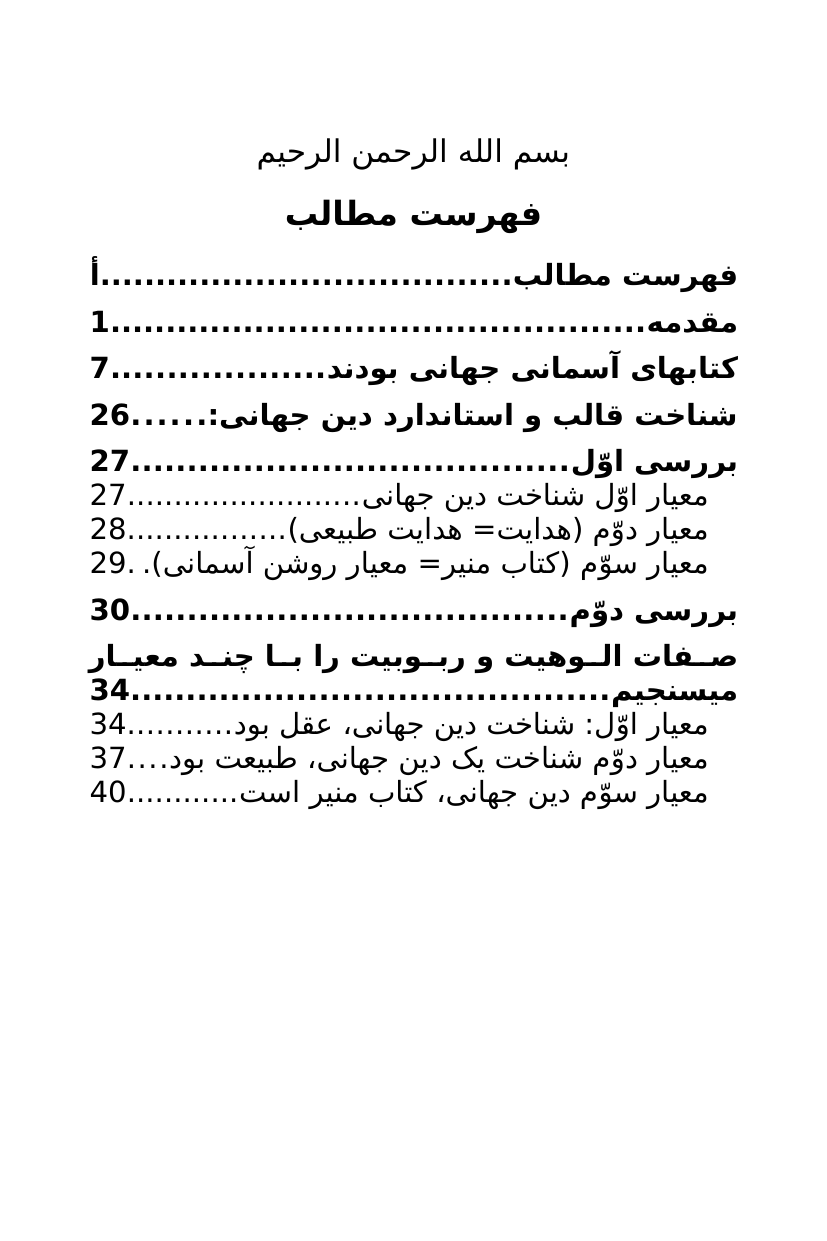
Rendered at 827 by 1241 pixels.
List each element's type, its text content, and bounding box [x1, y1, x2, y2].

text مقدمه 1 [89, 305, 738, 339]
text بسم الله الرحمن الرحیم [89, 133, 738, 170]
text فهرست مطالب ‌أ [89, 259, 738, 293]
text معیار سوّم (کتاب منیر= معیار روشن آسمانی) 29 [89, 546, 708, 580]
text معیار سوّم دین جهانی، کتاب منیر است 40 [89, 775, 708, 809]
text بررسی اوّل 27 [89, 444, 738, 478]
text معیار دوّم (هدایت= هدایت طبیعی) 28 [89, 512, 708, 546]
text صفات الوهیت و ربوبیت را با چند معیار میسنجیم 34 [89, 639, 738, 707]
text کتابهای آسمانی جهانی بودند 7 [89, 352, 738, 386]
text فهرست مطالب [89, 195, 738, 234]
text معیار دوّم شناخت یک دین جهانی، طبیعت بود 37 [89, 741, 708, 775]
text شناخت قالب و استاندارد دین جهانی: 26 [89, 398, 738, 432]
text معیار اوّل شناخت دین جهانی 27 [89, 478, 708, 512]
text بررسی دوّم 30 [89, 593, 738, 627]
text معیار اوّل: شناخت دین جهانی، عقل بود 34 [89, 707, 708, 741]
